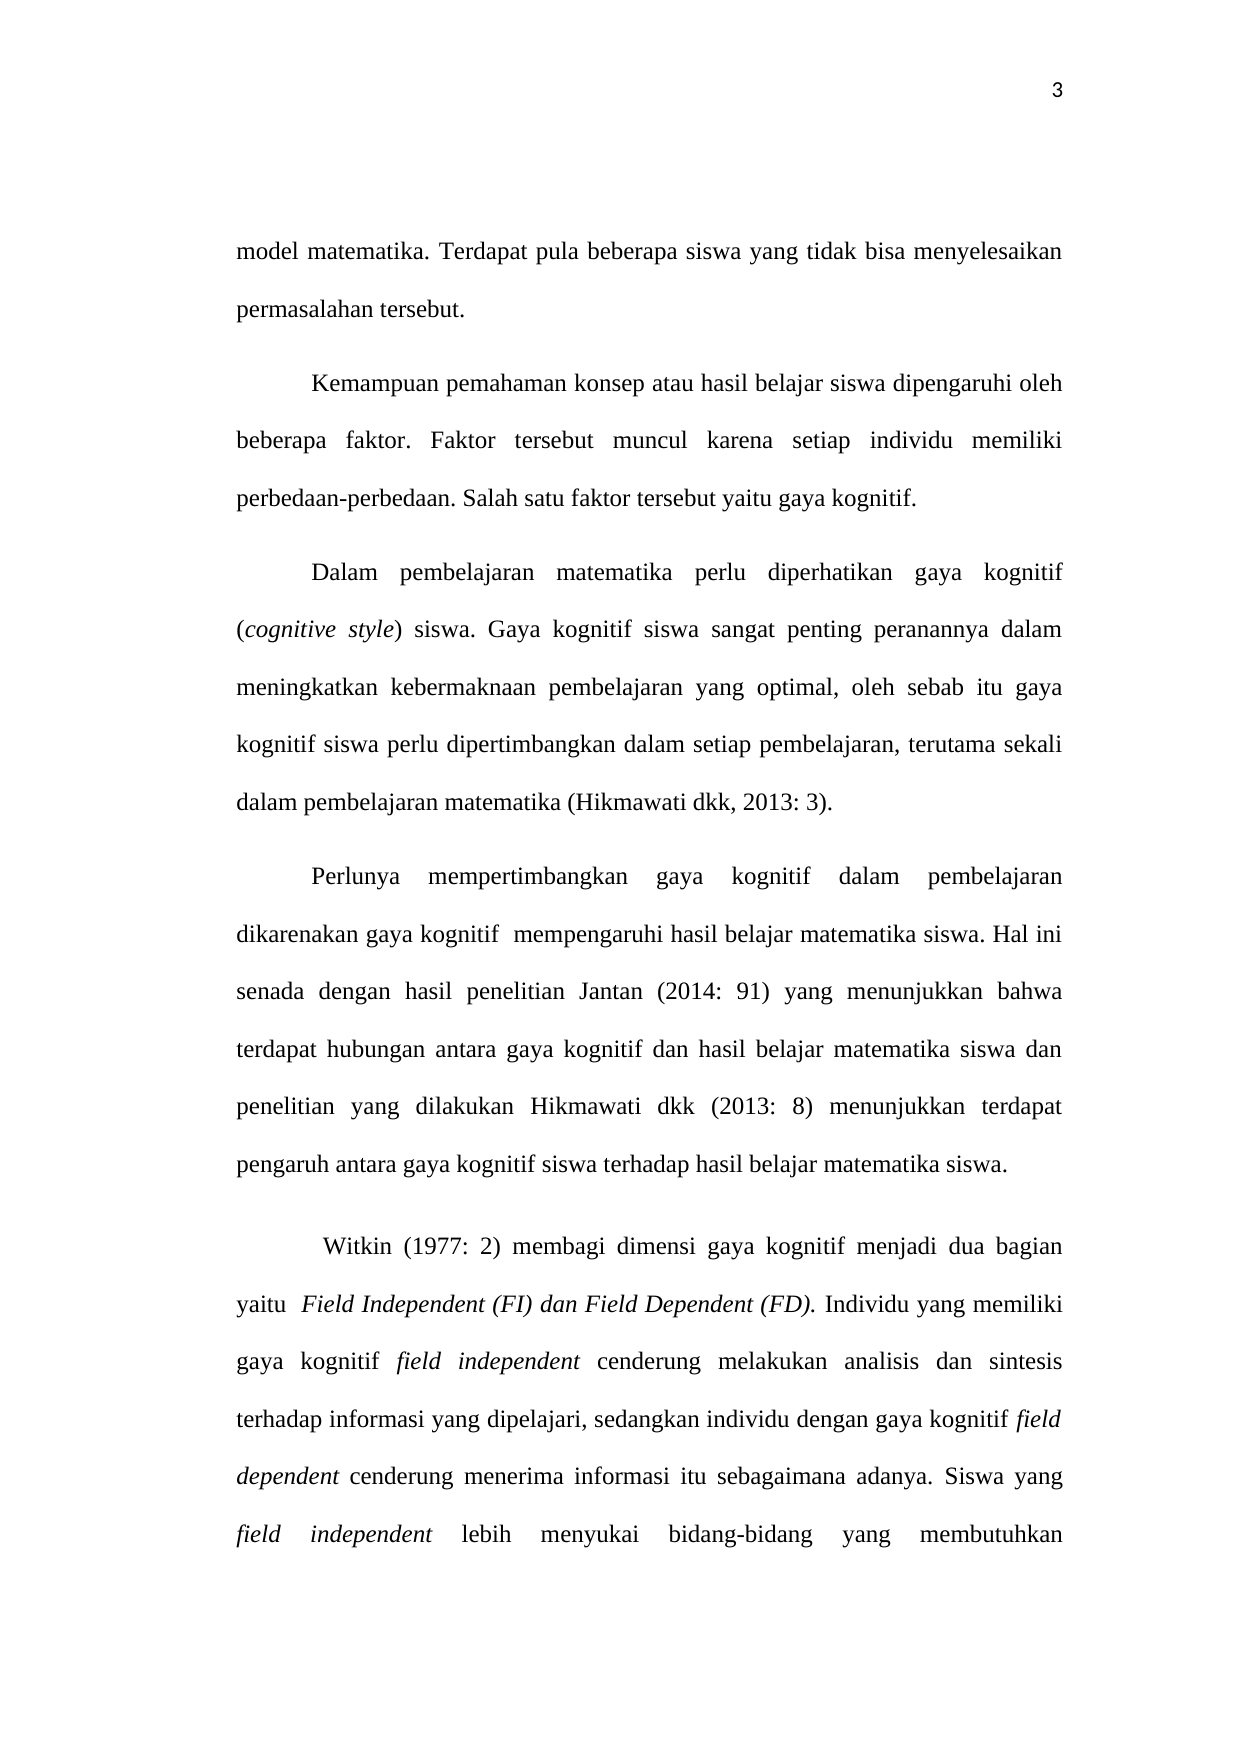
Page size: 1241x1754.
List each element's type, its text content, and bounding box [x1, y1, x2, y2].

list Kemampuan pemahaman konsep atau hasil belajar siswa dipengaruhi oleh beberapa faktor. Faktor tersebut muncul karena setiap individu memiliki perbedaan-perbedaan. Salah satu faktor tersebut yaitu gaya kognitif. [236, 368, 1063, 512]
text Dalam pembelajaran matematika perlu diperhatikan gaya kognitif (cognitive style) siswa. Gaya kognitif siswa sangat penting peranannya dalam meningkatkan kebermaknaan pembelajaran yang optimal, oleh sebab itu gaya kognitif siswa perlu dipertimbangkan dalam setiap pembelajaran, terutama sekali dalam pembelajaran matematika (Hikmawati dkk, 2013: 3). [236, 557, 1063, 816]
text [236, 1231, 1063, 1547]
text Perlunya mempertimbangkan gaya kognitif dalam pembelajaran dikarenakan gaya kognitif mempengaruhi hasil belajar matematika siswa. Hal ini senada dengan hasil penelitian Jantan (2014: 91) yang menunjukkan bahwa terdapat hubungan antara gaya kognitif dan hasil belajar matematika siswa dan penelitian yang dilakukan Hikmawati dkk (2013: 8) menunjukkan terdapat pengaruh antara gaya kognitif siswa terhadap hasil belajar matematika siswa. [236, 861, 1063, 1177]
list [236, 236, 1063, 322]
